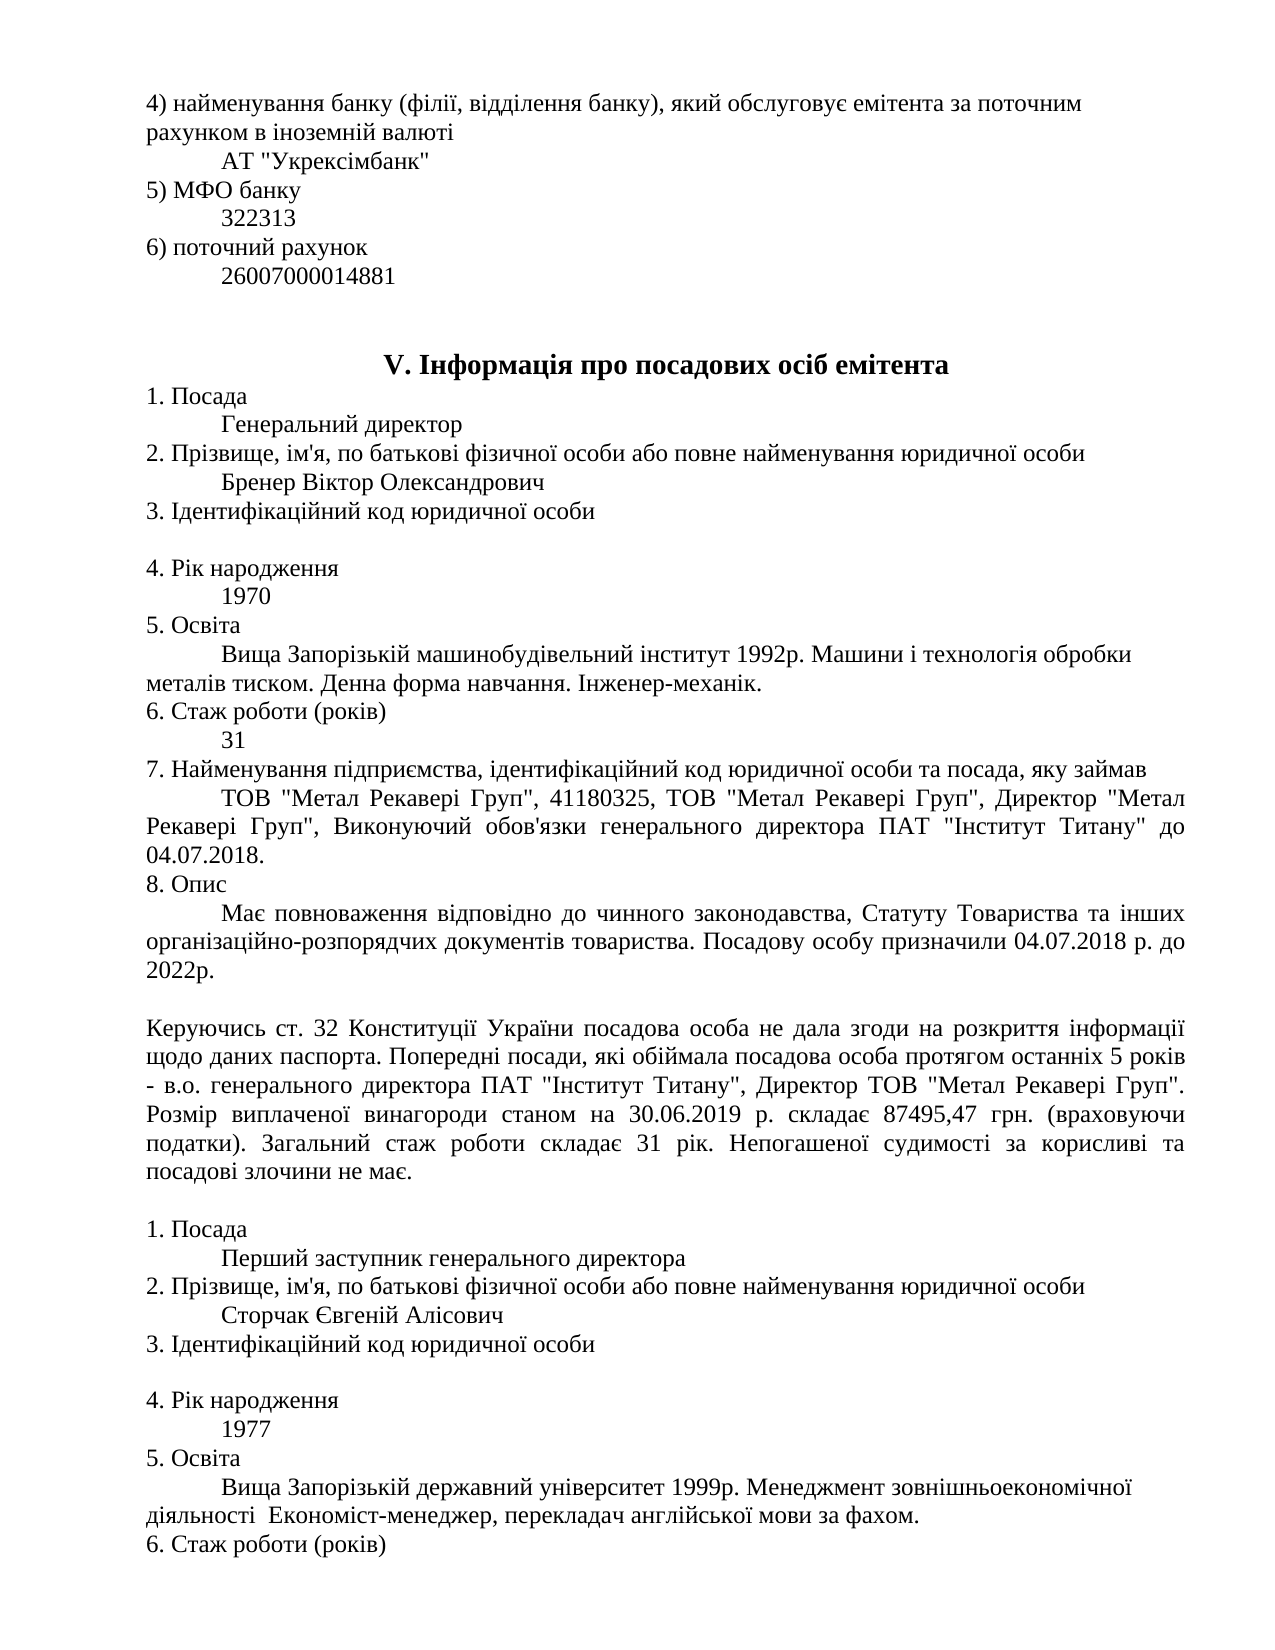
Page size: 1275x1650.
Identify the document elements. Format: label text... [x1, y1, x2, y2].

text 2. Прізвище, ім'я, по батькові фізичної особи або повне найменування юридичної особи [146, 1271, 1186, 1300]
text 6. Стаж роботи (років) [146, 696, 1186, 725]
text 1. Посада [146, 381, 1186, 409]
text 5. Освіта [146, 1443, 1186, 1472]
text 5) МФО банку [146, 175, 1186, 203]
text Сторчак Євгенiй Алiсович [146, 1300, 1186, 1329]
text 4) найменування банку (філії, відділення банку), який обслуговує емітента за поточним рахунком в іноземній валюті [146, 88, 1186, 146]
text 2. Прізвище, ім'я, по батькові фізичної особи або повне найменування юридичної особи [146, 438, 1186, 467]
text V. Інформація про посадових осіб емітента [146, 347, 1186, 381]
text Має повноваження вiдповiдно до чинного законодавства, Статуту Товариства та iнших органiзацiйно-розпорядчих документiв товариства. Посадову особу призначили 04.07.2018 р. до 2022р. [146, 898, 1186, 984]
text 6. Стаж роботи (років) [146, 1529, 1186, 1558]
text Перший заступник генерального директора [146, 1243, 1186, 1271]
text 1977 [146, 1414, 1186, 1443]
text 1. Посада [146, 1214, 1186, 1243]
text 6) поточний рахунок [146, 232, 1186, 261]
text 8. Опис [146, 869, 1186, 898]
text 4. Рік народження [146, 1386, 1186, 1414]
text 31 [146, 725, 1186, 754]
text 5. Освіта [146, 610, 1186, 639]
text 3. Ідентифікаційний код юридичної особи [146, 496, 1186, 524]
text Генеральний директор [146, 409, 1186, 438]
text Вища Запорiзькiй машинобудiвельний iнститут 1992р. Машини i технологiя обробки металiв тиском. Денна форма навчання. Iнженер-механiк. [146, 639, 1186, 696]
text Вища Запорiзькiй державний унiверситет 1999р. Менеджмент зовнiшньоекономiчної дiяльностi Економiст-менеджер, перекладач англiйської мови за фахом. [146, 1472, 1186, 1529]
text 322313 [146, 203, 1186, 232]
text ТОВ "Метал Рекаверi Груп", 41180325, ТОВ "Метал Рекаверi Груп", Директор "Метал Рекаверi Груп", Виконуючий обов'язки генерального директора ПАТ "Iнститут Титану" до 04.07.2018. [146, 783, 1186, 869]
text 4. Рік народження [146, 553, 1186, 581]
text Бренер Вiктор Олександрович [146, 467, 1186, 496]
text АТ "Укрексiмбанк" [146, 146, 1186, 175]
text 1970 [146, 581, 1186, 610]
text Керуючись ст. 32 Конституцiї України посадова особа не дала згоди на розкриття iнформацiї щодо даних паспорта. Попереднi посади, якi обiймала посадова особа протягом останнiх 5 рокiв - в.о. генерального директора ПАТ "Iнститут Титану", Директор ТОВ "Метал Рекаверi Груп". Розмiр виплаченої винагороди станом на 30.06.2019 р. складає 87495,47 грн. (враховуючи податки). Загальний стаж роботи складає 31 рiк. Непогашеної судимостi за корисливi та посадовi злочини не має. [146, 1013, 1186, 1185]
text 7. Найменування підприємства, ідентифікаційний код юридичної особи та посада, яку займав [146, 754, 1186, 783]
text 3. Ідентифікаційний код юридичної особи [146, 1329, 1186, 1358]
text 26007000014881 [146, 261, 1186, 290]
